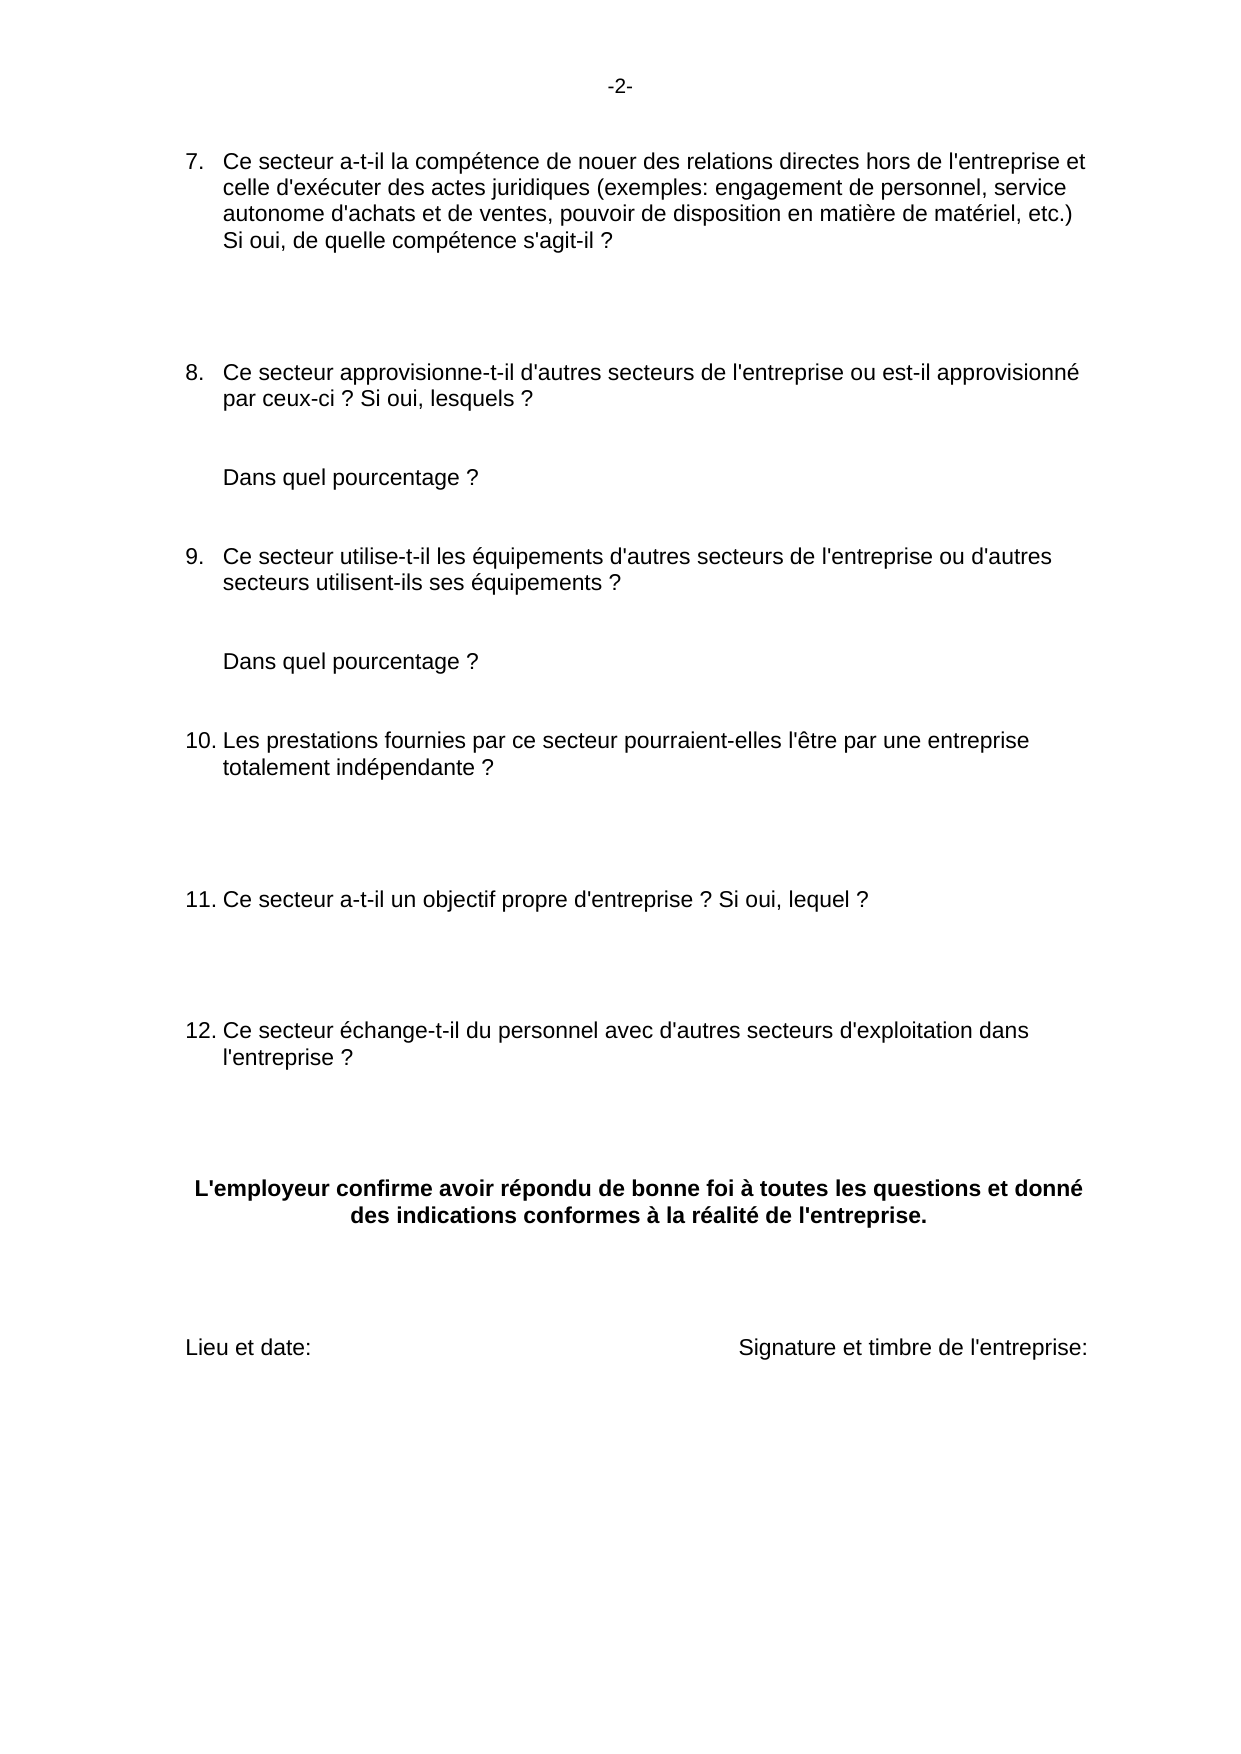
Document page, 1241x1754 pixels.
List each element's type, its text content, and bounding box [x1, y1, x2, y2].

list Ce secteur a-t-il un objectif propre d'entreprise ? Si oui, lequel ? [185, 886, 1093, 912]
list Ce secteur échange-t-il du personnel avec d'autres secteurs d'exploitation dans l'entreprise ? [185, 1017, 1093, 1070]
list Dans quel pourcentage ? [223, 648, 1093, 675]
list Dans quel pourcentage ? [223, 464, 1093, 490]
list Ce secteur approvisionne-t-il d'autres secteurs de l'entreprise ou est-il approvisionné par ceux-ci ? Si oui, lesquels ? [185, 358, 1093, 411]
text Lieu et date: Signature et timbre de l'entreprise: [185, 1333, 1093, 1360]
text L'employeur confirme avoir répondu de bonne foi à toutes les questions et donné des indications conformes à la réalité de l'entreprise. [185, 1175, 1093, 1228]
list Ce secteur a-t-il la compétence de nouer des relations directes hors de l'entreprise et celle d'exécuter des actes juridiques (exemples: engagement de personnel, service autonome d'achats et de ventes, pouvoir de disposition en matière de matériel, etc.) Si oui, de quelle compétence s'agit-il ? [185, 148, 1093, 253]
list Ce secteur utilise-t-il les équipements d'autres secteurs de l'entreprise ou d'autres secteurs utilisent-ils ses équipements ? [185, 543, 1093, 596]
list Les prestations fournies par ce secteur pourraient-elles l'être par une entreprise totalement indépendante ? [185, 727, 1093, 780]
